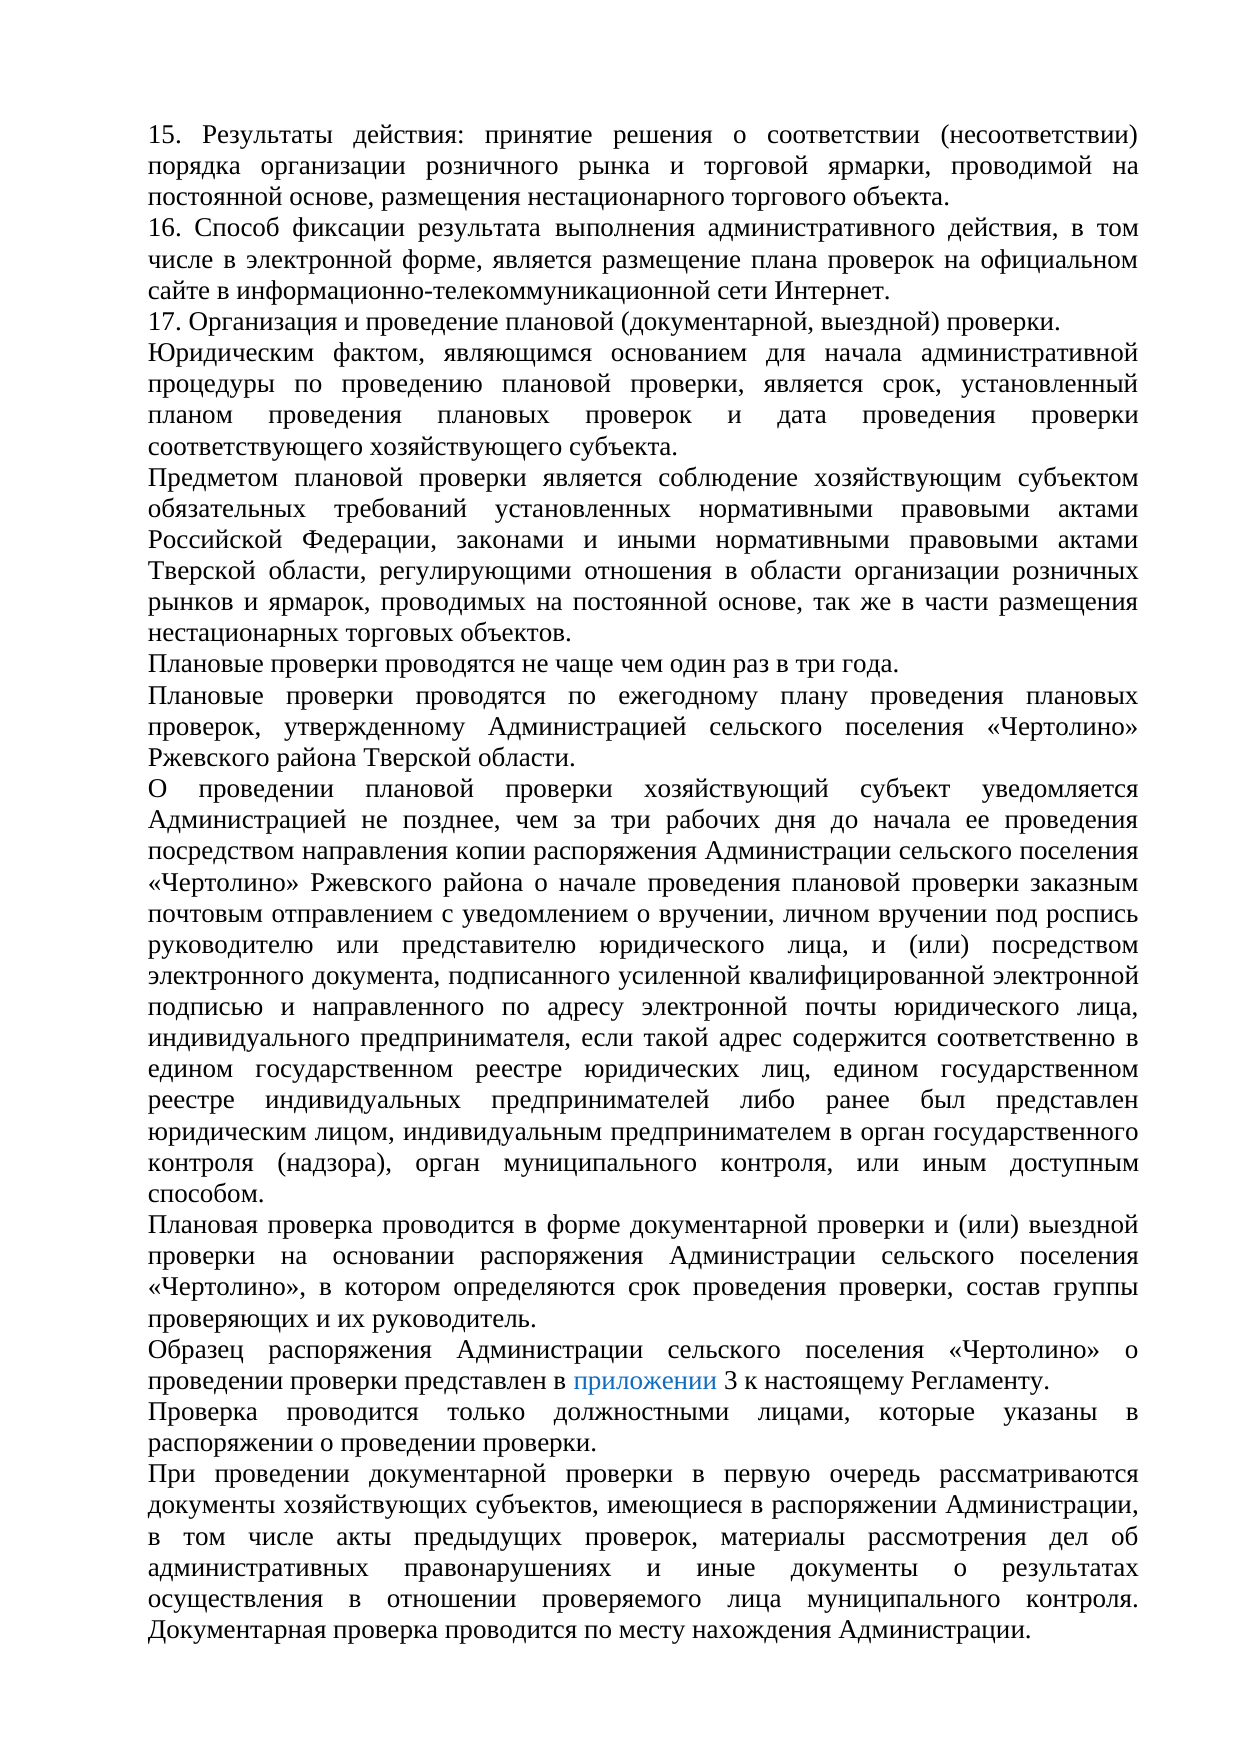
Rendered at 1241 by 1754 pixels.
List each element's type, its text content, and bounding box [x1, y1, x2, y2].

text Проверка проводится только должностными лицами, которые указаны в распоряжении о проведении проверки. [148, 1395, 1140, 1457]
text При проведении документарной проверки в первую очередь рассматриваются документы хозяйствующих субъектов, имеющиеся в распоряжении Администрации, в том числе акты предыдущих проверок, материалы рассмотрения дел об административных правонарушениях и иные документы о результатах осуществления в отношении проверяемого лица муниципального контроля. Документарная проверка проводится по месту нахождения Администрации. [148, 1457, 1140, 1644]
text Юридическим фактом, являющимся основанием для начала административной процедуры по проведению плановой проверки, является срок, установленный планом проведения плановых проверок и дата проведения проверки соответствующего хозяйствующего субъекта. [148, 336, 1140, 461]
text 15. Результаты действия: принятие решения о соответствии (несоответствии) порядка организации розничного рынка и торговой ярмарки, проводимой на постоянной основе, размещения нестационарного торгового объекта. [148, 118, 1140, 212]
text 17. Организация и проведение плановой (документарной, выездной) проверки. [148, 305, 1140, 336]
text Плановые проверки проводятся по ежегодному плану проведения плановых проверок, утвержденному Администрацией сельского поселения «Чертолино» Ржевского района Тверской области. [148, 679, 1140, 772]
text Плановая проверка проводится в форме документарной проверки и (или) выездной проверки на основании распоряжения Администрации сельского поселения «Чертолино», в котором определяются срок проведения проверки, состав группы проверяющих и их руководитель. [148, 1208, 1140, 1333]
text 16. Способ фиксации результата выполнения административного действия, в том числе в электронной форме, является размещение плана проверок на официальном сайте в информационно-телекоммуникационной сети Интернет. [148, 212, 1140, 305]
text Предметом плановой проверки является соблюдение хозяйствующим субъектом обязательных требований установленных нормативными правовыми актами Российской Федерации, законами и иными нормативными правовыми актами Тверской области, регулирующими отношения в области организации розничных рынков и ярмарок, проводимых на постоянной основе, так же в части размещения нестационарных торговых объектов. [148, 461, 1140, 648]
text О проведении плановой проверки хозяйствующий субъект уведомляется Администрацией не позднее, чем за три рабочих дня до начала ее проведения посредством направления копии распоряжения Администрации сельского поселения «Чертолино» Ржевского района о начале проведения плановой проверки заказным почтовым отправлением с уведомлением о вручении, личном вручении под роспись руководителю или представителю юридического лица, и (или) посредством электронного документа, подписанного усиленной квалифицированной электронной подписью и направленного по адресу электронной почты юридического лица, индивидуального предпринимателя, если такой адрес содержится соответственно в едином государственном реестре юридических лиц, едином государственном реестре индивидуальных предпринимателей либо ранее был представлен юридическим лицом, индивидуальным предпринимателем в орган государственного контроля (надзора), орган муниципального контроля, или иным доступным способом. [148, 772, 1140, 1208]
text Плановые проверки проводятся не чаще чем один раз в три года. [148, 648, 1140, 679]
text Образец распоряжения Администрации сельского поселения «Чертолино» о проведении проверки представлен в приложении 3 к настоящему Регламенту. [148, 1333, 1140, 1395]
